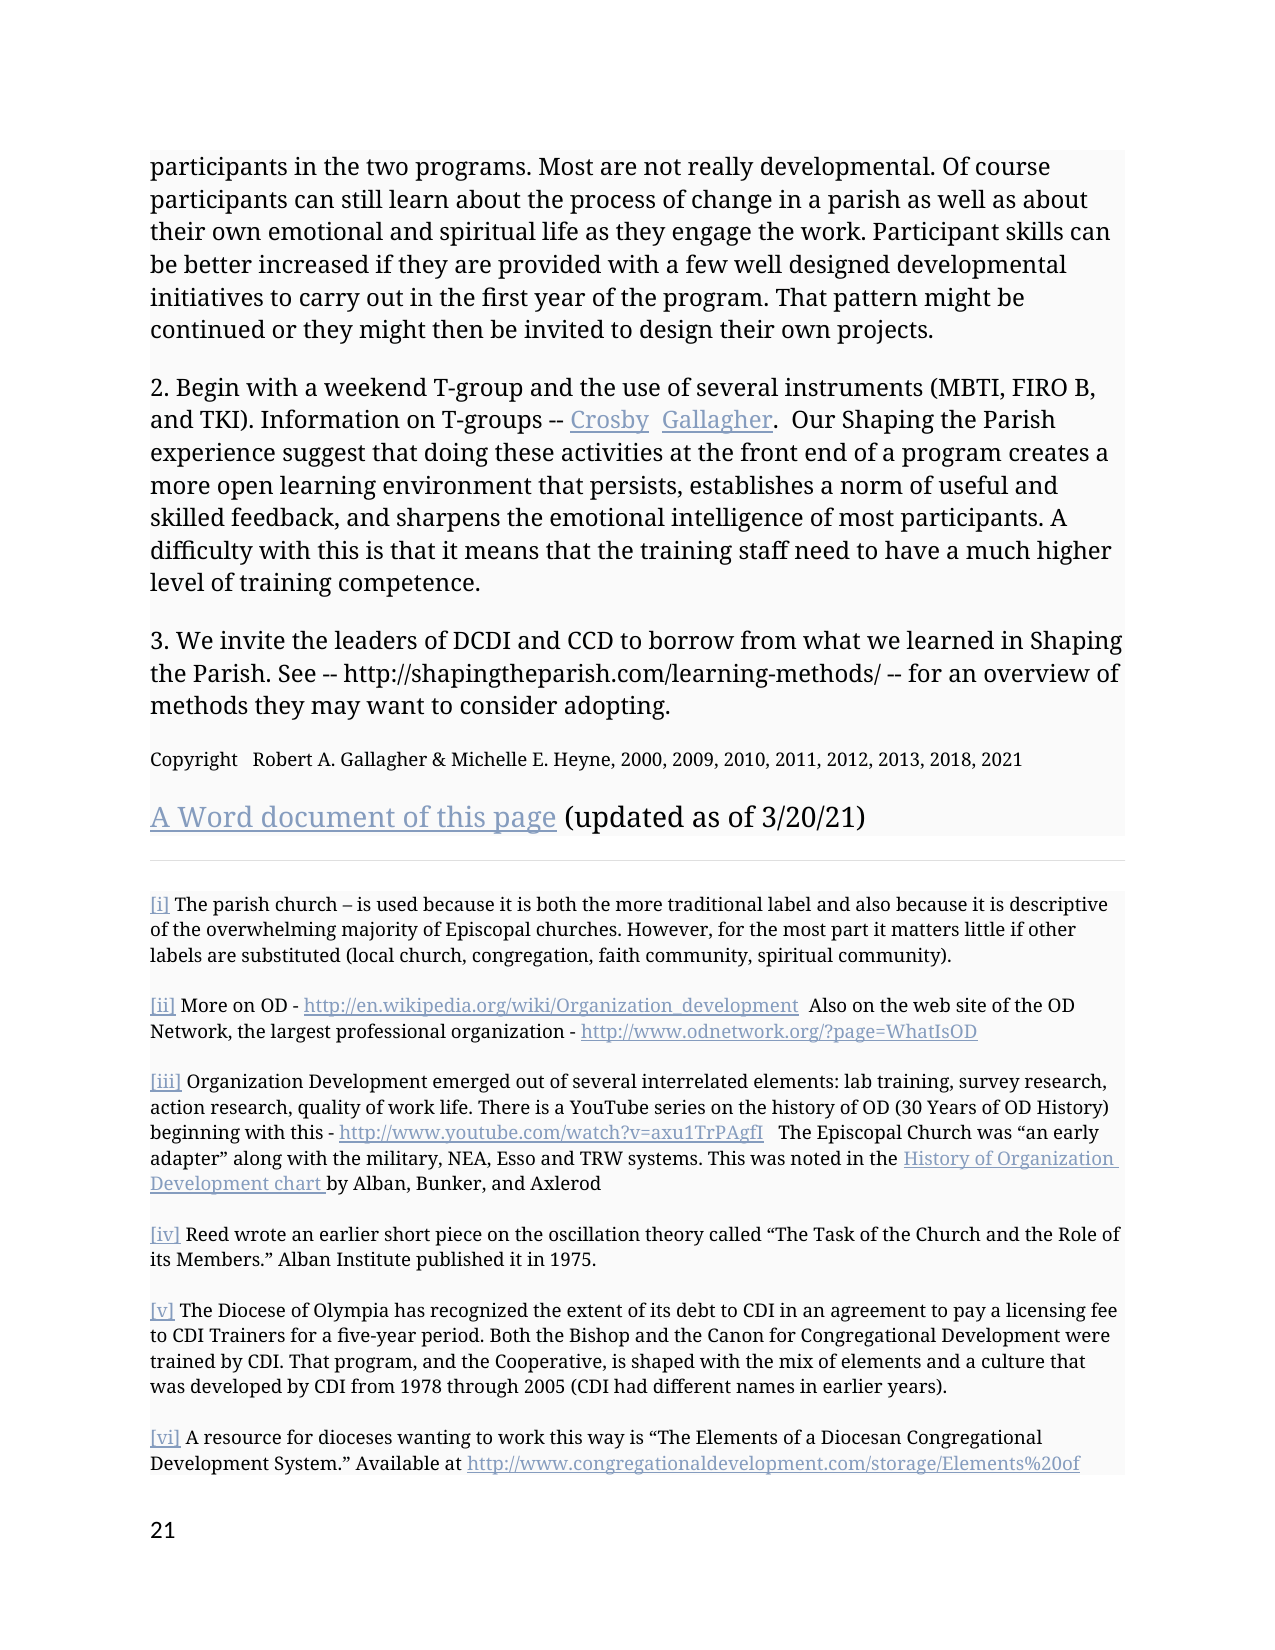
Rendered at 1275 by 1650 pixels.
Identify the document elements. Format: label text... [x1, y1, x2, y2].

text [iii] Organization Development emerged out of several interrelated elements: lab training, survey research, action research, quality of work life. There is a YouTube series on the history of OD (30 Years of OD History) beginning with this - http://www.youtube.com/watch?v=axu1TrPAgfI The Episcopal Church was “an early adapter” along with the military, NEA, Esso and TRW systems. This was noted in the History of Organization Development chart by Alban, Bunker, and Axlerod [150, 1069, 1125, 1196]
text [150, 1424, 1125, 1475]
text 3. We invite the leaders of DCDI and CCD to borrow from what we learned in Shaping the Parish. See -- http://shapingtheparish.com/learning-methods/ -- for an overview of methods they may want to consider adopting. [150, 624, 1125, 722]
text A Word document of this page (updated as of 3/20/21) [150, 797, 1125, 836]
text [ii] More on OD - http://en.wikipedia.org/wiki/Organization_development Also on the web site of the OD Network, the largest professional organization - http://www.odnetwork.org/?page=WhatIsOD [150, 993, 1125, 1044]
text [i] The parish church – is used because it is both the more traditional label and also because it is descriptive of the overwhelming majority of Episcopal churches. However, for the most part it matters little if other labels are substituted (local church, congregation, faith community, spiritual community). [150, 891, 1125, 968]
text Copyright Robert A. Gallagher & Michelle E. Heyne, 2000, 2009, 2010, 2011, 2012, 2013, 2018, 2021 [150, 747, 1125, 772]
text [v] The Diocese of Olympia has recognized the extent of its debt to CDI in an agreement to pay a licensing fee to CDI Trainers for a five-year period. Both the Bishop and the Canon for Congregational Development were trained by CDI. That program, and the Cooperative, is shaped with the mix of elements and a culture that was developed by CDI from 1978 through 2005 (CDI had different names in earlier years). [150, 1297, 1125, 1399]
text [150, 150, 1125, 346]
text 2. Begin with a weekend T-group and the use of several instruments (MBTI, FIRO B, and TKI). Information on T-groups -- Crosby Gallagher. Our Shaping the Parish experience suggest that doing these activities at the front end of a program creates a more open learning environment that persists, establishes a norm of useful and skilled feedback, and sharpens the emotional intelligence of most participants. A difficulty with this is that it means that the training staff need to have a much higher level of training competence. [150, 371, 1125, 599]
text [iv] Reed wrote an earlier short piece on the oscillation theory called “The Task of the Church and the Role of its Members.” Alban Institute published it in 1975. [150, 1221, 1125, 1272]
